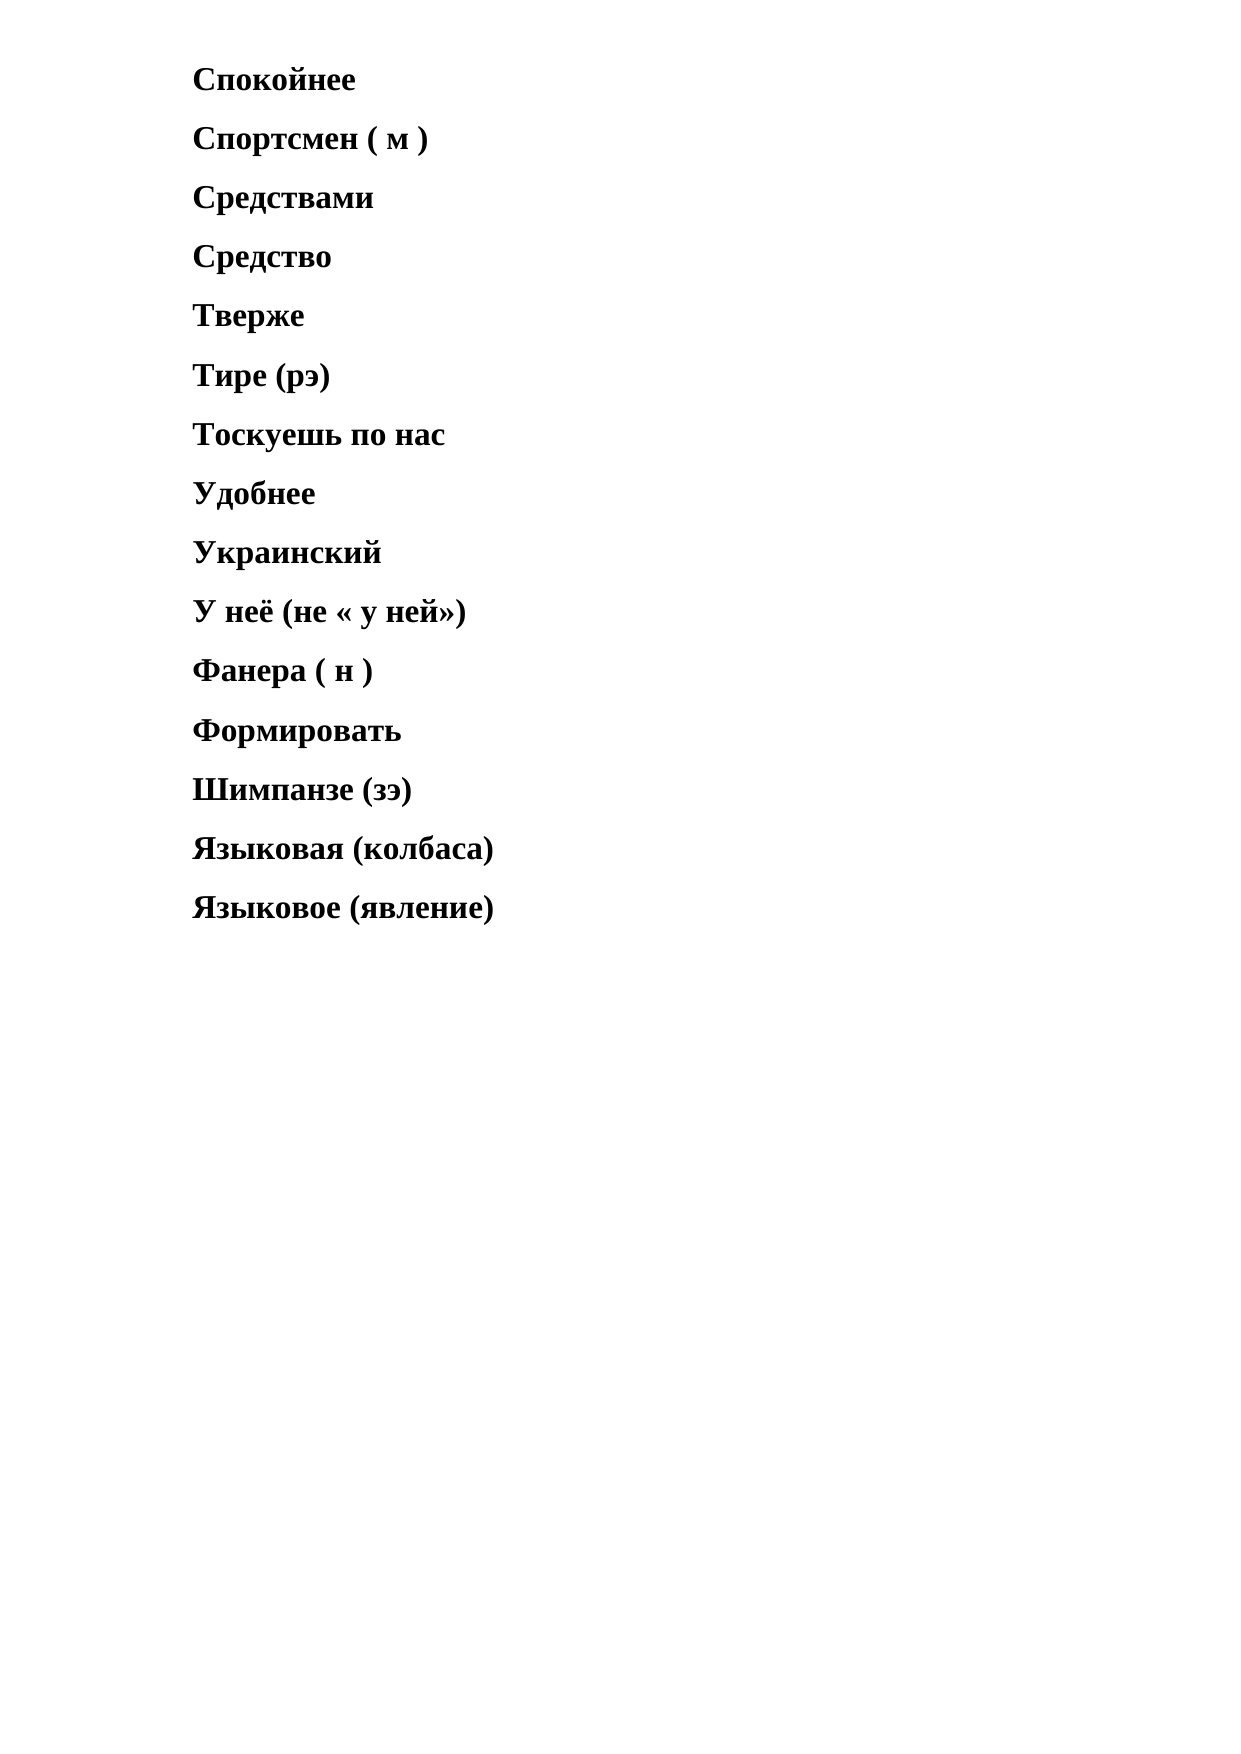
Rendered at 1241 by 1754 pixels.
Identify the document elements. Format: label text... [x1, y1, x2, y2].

text Средствами [192, 177, 635, 216]
text Тире (рэ) [192, 355, 635, 393]
text Тоскуешь по нас [192, 414, 635, 452]
text У неё (не « у ней») [192, 592, 635, 630]
text Спокойнее [192, 59, 635, 97]
text Фанера ( н ) [192, 651, 635, 689]
text Шимпанзе (зэ) [192, 769, 635, 807]
text Языковая (колбаса) [192, 828, 635, 867]
text Формировать [192, 710, 635, 748]
text Языковое (явление) [192, 887, 635, 926]
text Средство [192, 237, 635, 275]
text Удобнее [192, 473, 635, 512]
text Украинский [192, 532, 635, 571]
text Спортсмен ( м ) [192, 118, 635, 157]
text Тверже [192, 296, 635, 334]
